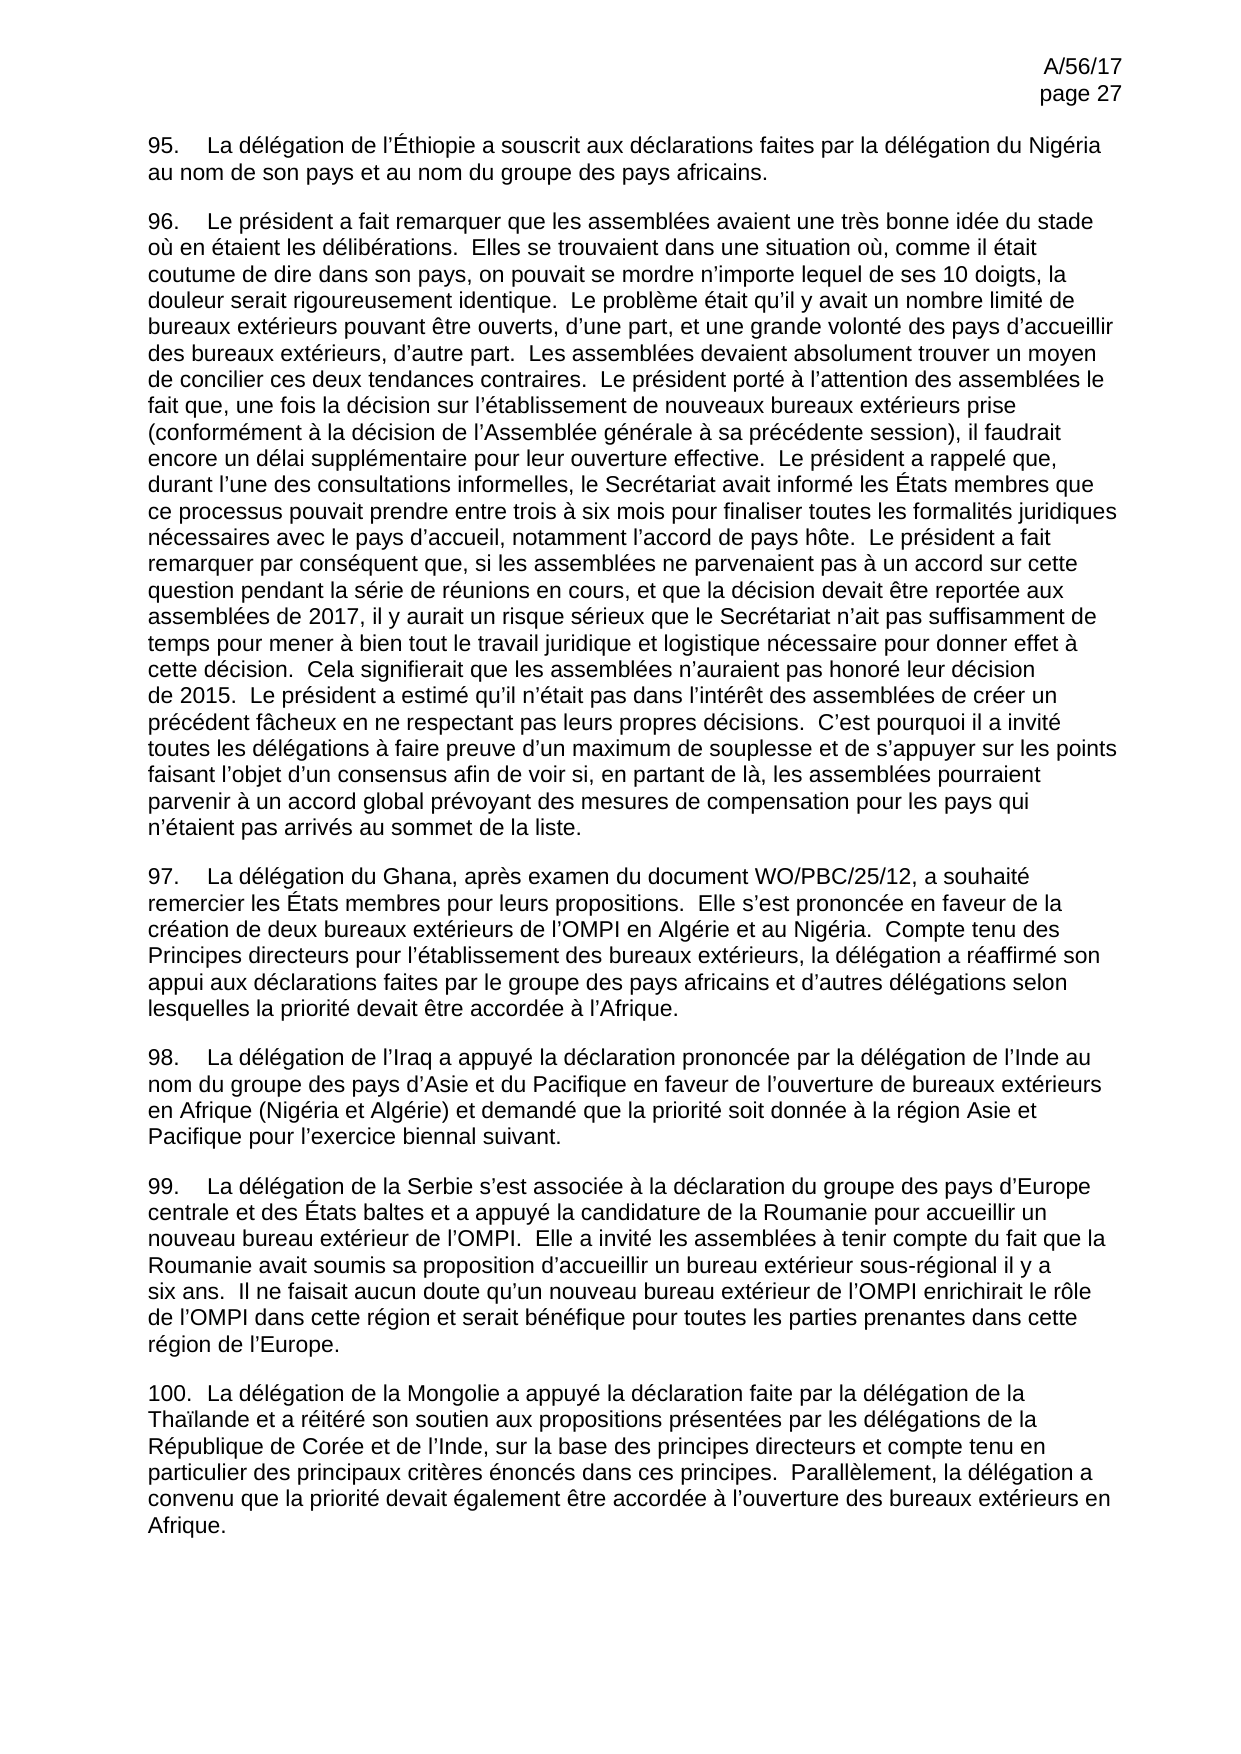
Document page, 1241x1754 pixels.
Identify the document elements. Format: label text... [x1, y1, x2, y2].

text La délégation de l’Iraq a appuyé la déclaration prononcée par la délégation de l’Inde au nom du groupe des pays d’Asie et du Pacifique en faveur de l’ouverture de bureaux extérieurs en Afrique (Nigéria et Algérie) et demandé que la priorité soit donnée à la région Asie et Pacifique pour l’exercice biennal suivant. [148, 1044, 1122, 1150]
text La délégation du Ghana, après examen du document WO/PBC/25/12, a souhaité remercier les États membres pour leurs propositions. Elle s’est prononcée en faveur de la création de deux bureaux extérieurs de l’OMPI en Algérie et au Nigéria. Compte tenu des Principes directeurs pour l’établissement des bureaux extérieurs, la délégation a réaffirmé son appui aux déclarations faites par le groupe des pays africains et d’autres délégations selon lesquelles la priorité devait être accordée à l’Afrique. [148, 863, 1122, 1021]
text Le président a fait remarquer que les assemblées avaient une très bonne idée du stade où en étaient les délibérations. Elles se trouvaient dans une situation où, comme il était coutume de dire dans son pays, on pouvait se mordre n’importe lequel de ses 10 doigts, la douleur serait rigoureusement identique. Le problème était qu’il y avait un nombre limité de bureaux extérieurs pouvant être ouverts, d’une part, et une grande volonté des pays d’accueillir des bureaux extérieurs, d’autre part. Les assemblées devaient absolument trouver un moyen de concilier ces deux tendances contraires. Le président porté à l’attention des assemblées le fait que, une fois la décision sur l’établissement de nouveaux bureaux extérieurs prise (conformément à la décision de l’Assemblée générale à sa précédente session), il faudrait encore un délai supplémentaire pour leur ouverture effective. Le président a rappelé que, durant l’une des consultations informelles, le Secrétariat avait informé les États membres que ce processus pouvait prendre entre trois à six mois pour finaliser toutes les formalités juridiques nécessaires avec le pays d’accueil, notamment l’accord de pays hôte. Le président a fait remarquer par conséquent que, si les assemblées ne parvenaient pas à un accord sur cette question pendant la série de réunions en cours, et que la décision devait être reportée aux assemblées de 2017, il y aurait un risque sérieux que le Secrétariat n’ait pas suffisamment de temps pour mener à bien tout le travail juridique et logistique nécessaire pour donner effet à cette décision. Cela signifierait que les assemblées n’auraient pas honoré leur décision de 2015. Le président a estimé qu’il n’était pas dans l’intérêt des assemblées de créer un précédent fâcheux en ne respectant pas leurs propres décisions. C’est pourquoi il a invité toutes les délégations à faire preuve d’un maximum de souplesse et de s’appuyer sur les points faisant l’objet d’un consensus afin de voir si, en partant de là, les assemblées pourraient parvenir à un accord global prévoyant des mesures de compensation pour les pays qui n’étaient pas arrivés au sommet de la liste. [148, 208, 1122, 840]
text La délégation de l’Éthiopie a souscrit aux déclarations faites par la délégation du Nigéria au nom de son pays et au nom du groupe des pays africains. [148, 132, 1122, 185]
text La délégation de la Serbie s’est associée à la déclaration du groupe des pays d’Europe centrale et des États baltes et a appuyé la candidature de la Roumanie pour accueillir un nouveau bureau extérieur de l’OMPI. Elle a invité les assemblées à tenir compte du fait que la Roumanie avait soumis sa proposition d’accueillir un bureau extérieur sous-régional il y a six ans. Il ne faisait aucun doute qu’un nouveau bureau extérieur de l’OMPI enrichirait le rôle de l’OMPI dans cette région et serait bénéfique pour toutes les parties prenantes dans cette région de l’Europe. [148, 1173, 1122, 1357]
text La délégation de la Mongolie a appuyé la déclaration faite par la délégation de la Thaïlande et a réitéré son soutien aux propositions présentées par les délégations de la République de Corée et de l’Inde, sur la base des principes directeurs et compte tenu en particulier des principaux critères énoncés dans ces principes. Parallèlement, la délégation a convenu que la priorité devait également être accordée à l’ouverture des bureaux extérieurs en Afrique. [148, 1380, 1122, 1538]
